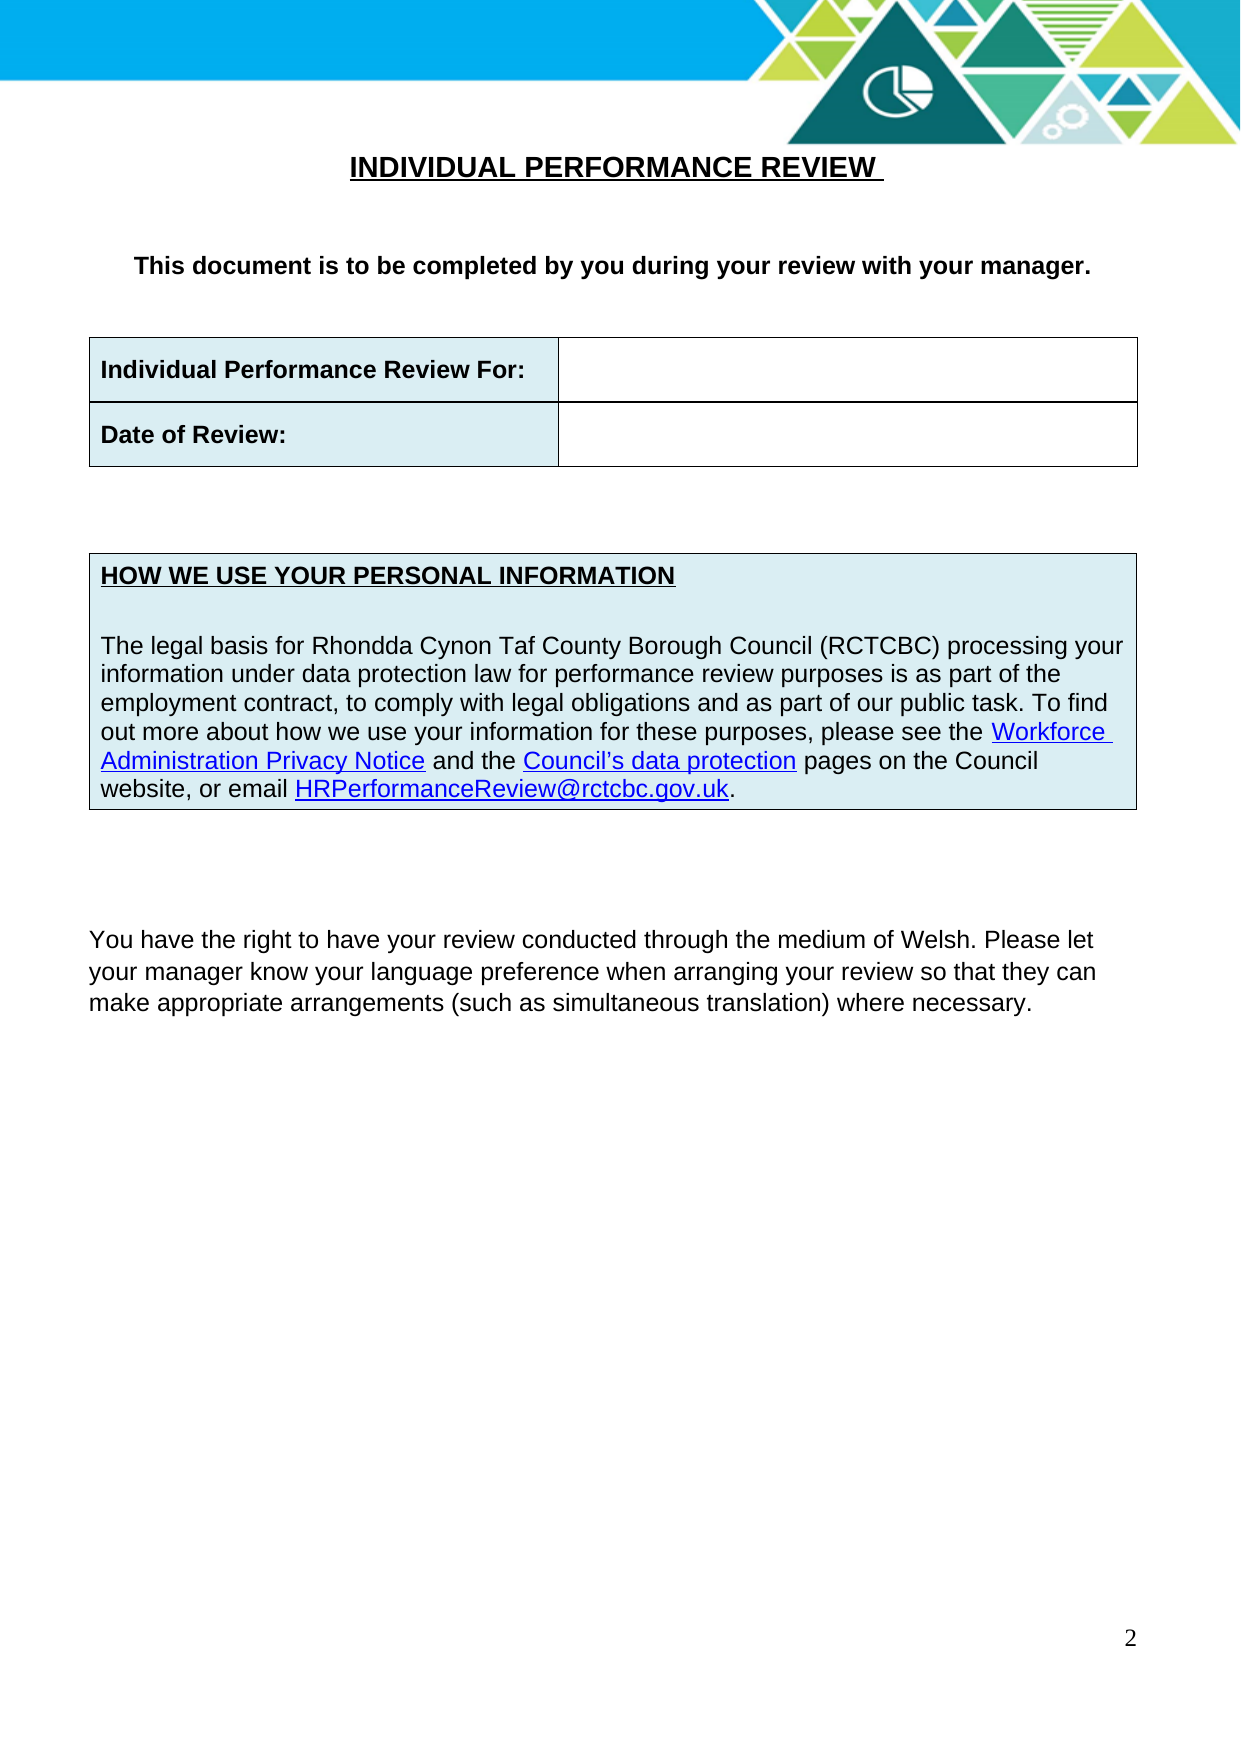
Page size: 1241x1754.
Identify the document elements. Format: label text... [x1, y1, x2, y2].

table_header HOW WE USE YOUR PERSONAL INFORMATION The legal basis for Rhondda Cynon Taf County Borough Council (RCTCBC) processing your information under data protection law for performance review purposes is as part of the employment contract, to comply with legal obligations and as part of our public task. To find out more about how we use your information for these purposes, please see the Workforce Administration Privacy Notice and the Council’s data protection pages on the Council website, or email HRPerformanceReview@rctcbc.gov.uk. [90, 554, 1136, 809]
picture [0, 0, 1241, 149]
text This document is to be completed by you during your review with your manager. [89, 251, 1137, 279]
table_cell Date of Review: [90, 403, 558, 466]
table_header Individual Performance Review For: [90, 338, 558, 401]
table_header [559, 338, 1137, 401]
table_cell [559, 403, 1137, 466]
text INDIVIDUAL PERFORMANCE REVIEW [89, 150, 1137, 183]
text You have the right to have your review conducted through the medium of Welsh. Please let your manager know your language preference when arranging your review so that they can make appropriate arrangements (such as simultaneous translation) where necessary. [89, 925, 1137, 1016]
